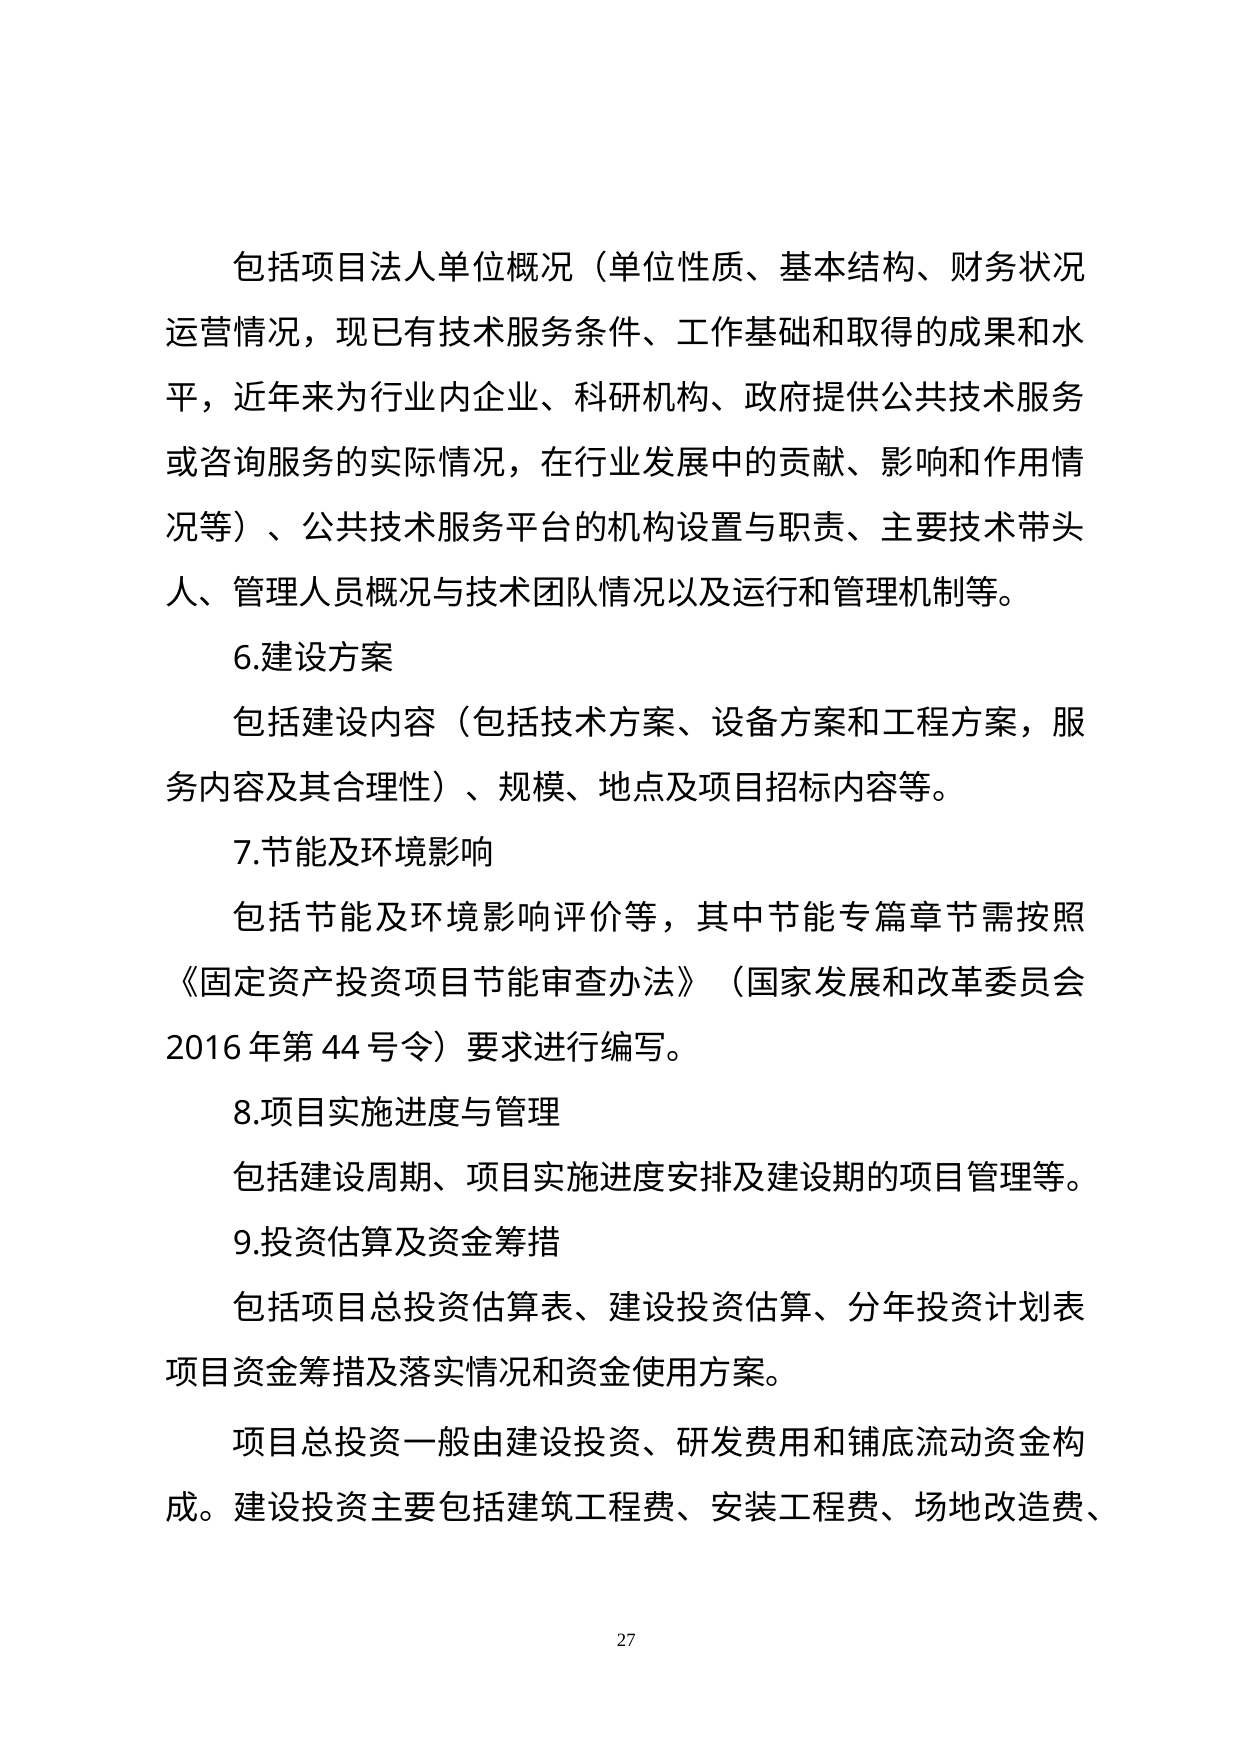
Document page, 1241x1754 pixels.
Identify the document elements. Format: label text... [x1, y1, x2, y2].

text 包括项目法人单位概况（单位性质、基本结构、财务状况、运营情况，现已有技术服务条件、工作基础和取得的成果和水平，近年来为行业内企业、科研机构、政府提供公共技术服务或咨询服务的实际情况，在行业发展中的贡献、影响和作用情况等）、公共技术服务平台的机构设置与职责、主要技术带头人、管理人员概况与技术团队情况以及运行和管理机制等。 [165, 233, 1087, 623]
text 包括项目总投资估算表、建设投资估算、分年投资计划表、项目资金筹措及落实情况和资金使用方案。 [165, 1273, 1087, 1403]
text 6.建设方案 [165, 623, 1087, 688]
text 8.项目实施进度与管理 [165, 1078, 1087, 1143]
text 9.投资估算及资金筹措 [165, 1208, 1087, 1273]
text 包括建设内容（包括技术方案、设备方案和工程方案，服务内容及其合理性）、规模、地点及项目招标内容等。 [165, 688, 1087, 818]
text 包括建设周期、项目实施进度安排及建设期的项目管理等。 [165, 1143, 1087, 1208]
text 7.节能及环境影响 [165, 818, 1087, 883]
text 包括节能及环境影响评价等，其中节能专篇章节需按照《固定资产投资项目节能审查办法》（国家发展和改革委员会2016年第44号令）要求进行编写。 [165, 883, 1087, 1078]
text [165, 1403, 1087, 1532]
